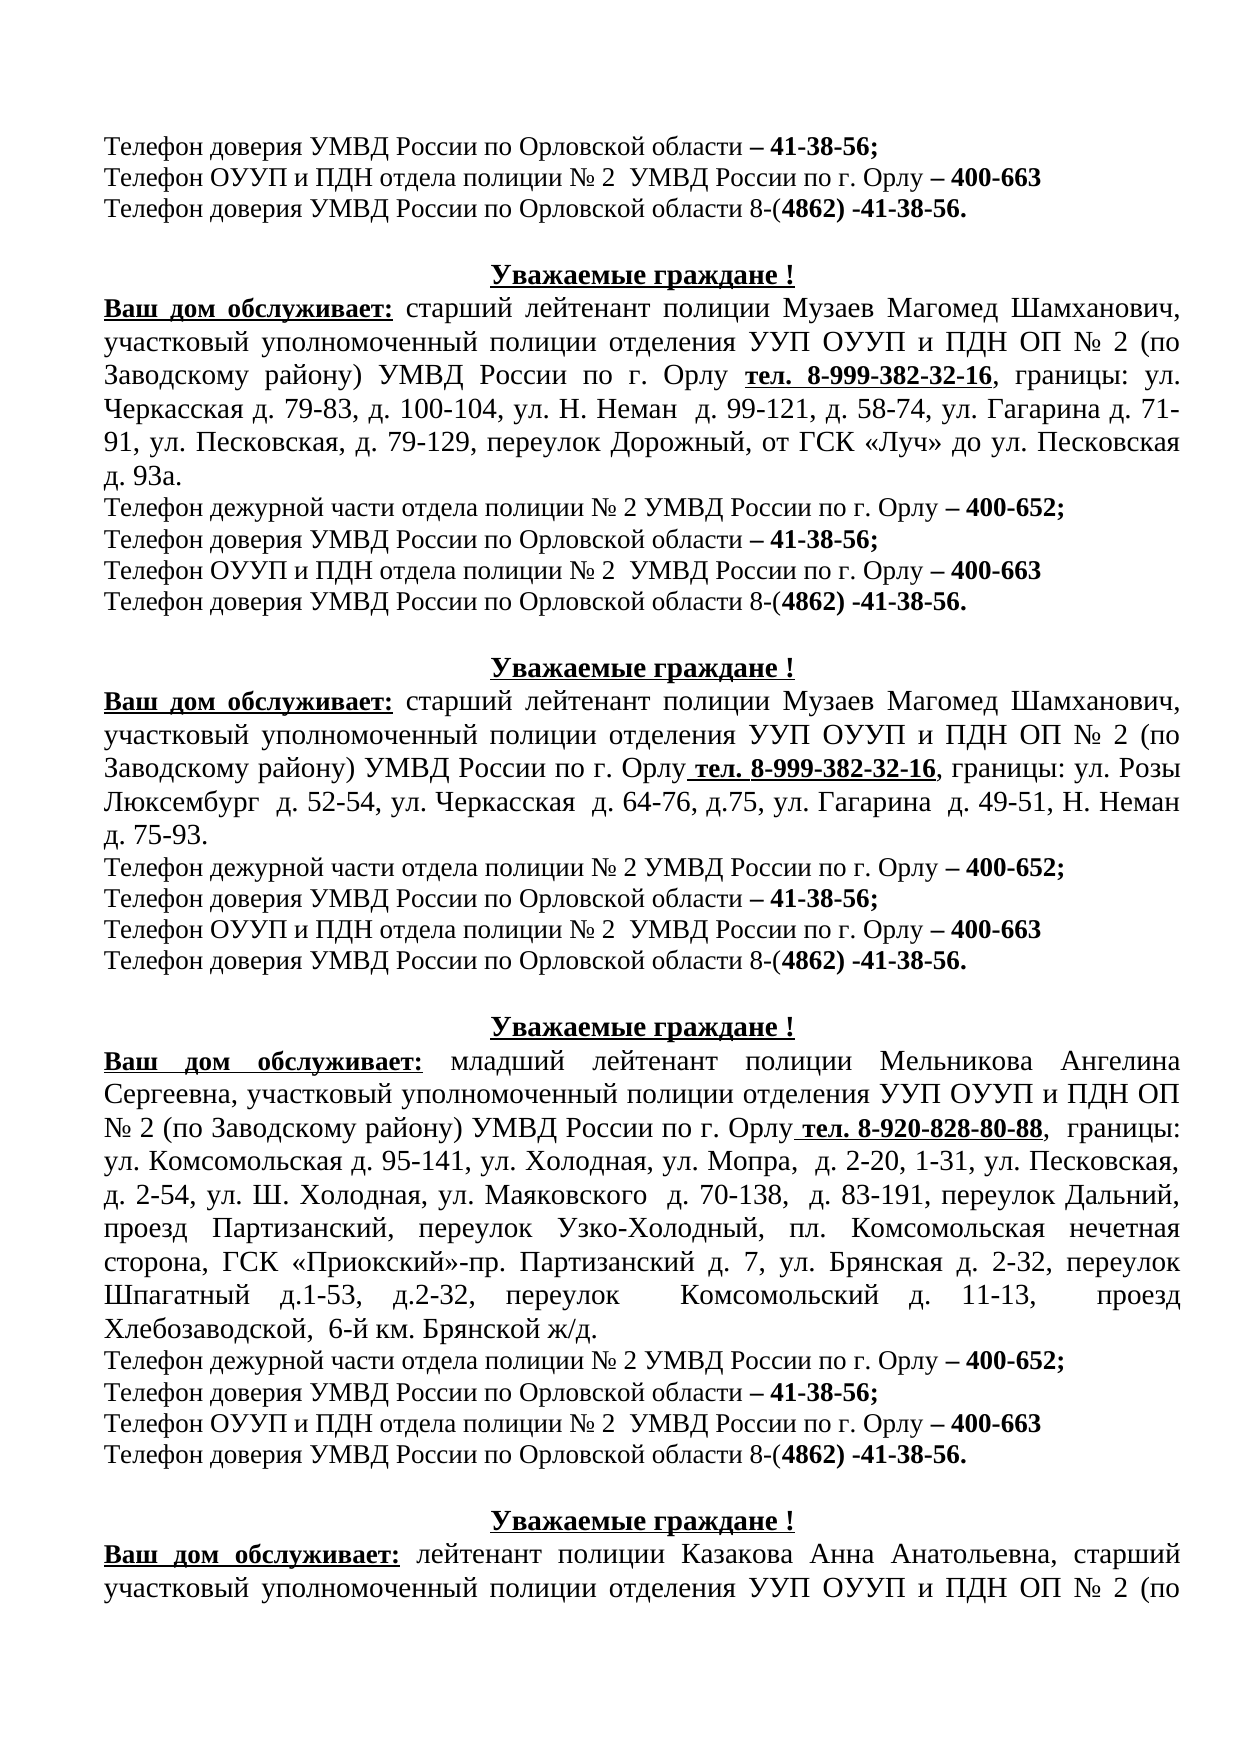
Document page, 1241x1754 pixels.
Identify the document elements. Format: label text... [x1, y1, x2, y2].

text Телефон доверия УМВД России по Орловской области – 41-38-56; [103, 523, 1181, 554]
text Телефон ОУУП и ПДН отдела полиции № 2 УМВД России по г. Орлу – 400-663 [103, 554, 1181, 585]
text Телефон доверия УМВД России по Орловской области 8-(4862) -41-38-56. [103, 1438, 1181, 1469]
text Телефон ОУУП и ПДН отдела полиции № 2 УМВД России по г. Орлу – 400-663 [103, 161, 1181, 192]
text Ваш дом обслуживает: старший лейтенант полиции Музаев Магомед Шамханович, участковый уполномоченный полиции отделения УУП ОУУП и ПДН ОП № 2 (по Заводскому району) УМВД России по г. Орлу тел. 8-999-382-32-16, границы: ул. Розы Люксембург д. 52-54, ул. Черкасская д. 64-76, д.75, ул. Гагарина д. 49-51, Н. Неман д. 75-93. [103, 683, 1181, 851]
text Ваш дом обслуживает: старший лейтенант полиции Музаев Магомед Шамханович, участковый уполномоченный полиции отделения УУП ОУУП и ПДН ОП № 2 (по Заводскому району) УМВД России по г. Орлу тел. 8-999-382-32-16, границы: ул. Черкасская д. 79-83, д. 100-104, ул. Н. Неман д. 99-121, д. 58-74, ул. Гагарина д. 71-91, ул. Песковская, д. 79-129, переулок Дорожный, от ГСК «Луч» до ул. Песковская д. 93а. [103, 290, 1181, 492]
text Телефон доверия УМВД России по Орловской области 8-(4862) -41-38-56. [103, 585, 1181, 616]
text Телефон доверия УМВД России по Орловской области – 41-38-56; [103, 1376, 1181, 1407]
text Телефон доверия УМВД России по Орловской области 8-(4862) -41-38-56. [103, 192, 1181, 223]
text Уважаемые граждане ! [103, 1009, 1181, 1043]
text Телефон доверия УМВД России по Орловской области – 41-38-56; [103, 882, 1181, 913]
text Телефон доверия УМВД России по Орловской области – 41-38-56; [103, 130, 1181, 161]
text Телефон ОУУП и ПДН отдела полиции № 2 УМВД России по г. Орлу – 400-663 [103, 913, 1181, 944]
text Телефон дежурной части отдела полиции № 2 УМВД России по г. Орлу – 400-652; [103, 851, 1181, 882]
text Ваш дом обслуживает: младший лейтенант полиции Мельникова Ангелина Сергеевна, участковый уполномоченный полиции отделения УУП ОУУП и ПДН ОП № 2 (по Заводскому району) УМВД России по г. Орлу тел. 8-920-828-80-88, границы: ул. Комсомольская д. 95-141, ул. Холодная, ул. Мопра, д. 2-20, 1-31, ул. Песковская, д. 2-54, ул. Ш. Холодная, ул. Маяковского д. 70-138, д. 83-191, переулок Дальний, проезд Партизанский, переулок Узко-Холодный, пл. Комсомольская нечетная сторона, ГСК «Приокский»-пр. Партизанский д. 7, ул. Брянская д. 2-32, переулок Шпагатный д.1-53, д.2-32, переулок Комсомольский д. 11-13, проезд Хлебозаводской, 6-й км. Брянской ж/д. [103, 1043, 1181, 1344]
text Телефон доверия УМВД России по Орловской области 8-(4862) -41-38-56. [103, 944, 1181, 976]
text Телефон дежурной части отдела полиции № 2 УМВД России по г. Орлу – 400-652; [103, 492, 1181, 523]
text Телефон дежурной части отдела полиции № 2 УМВД России по г. Орлу – 400-652; [103, 1344, 1181, 1376]
text Уважаемые граждане ! [103, 1503, 1181, 1536]
text Телефон ОУУП и ПДН отдела полиции № 2 УМВД России по г. Орлу – 400-663 [103, 1407, 1181, 1438]
text Уважаемые граждане ! [103, 257, 1181, 290]
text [103, 1536, 1181, 1603]
text Уважаемые граждане ! [103, 650, 1181, 683]
